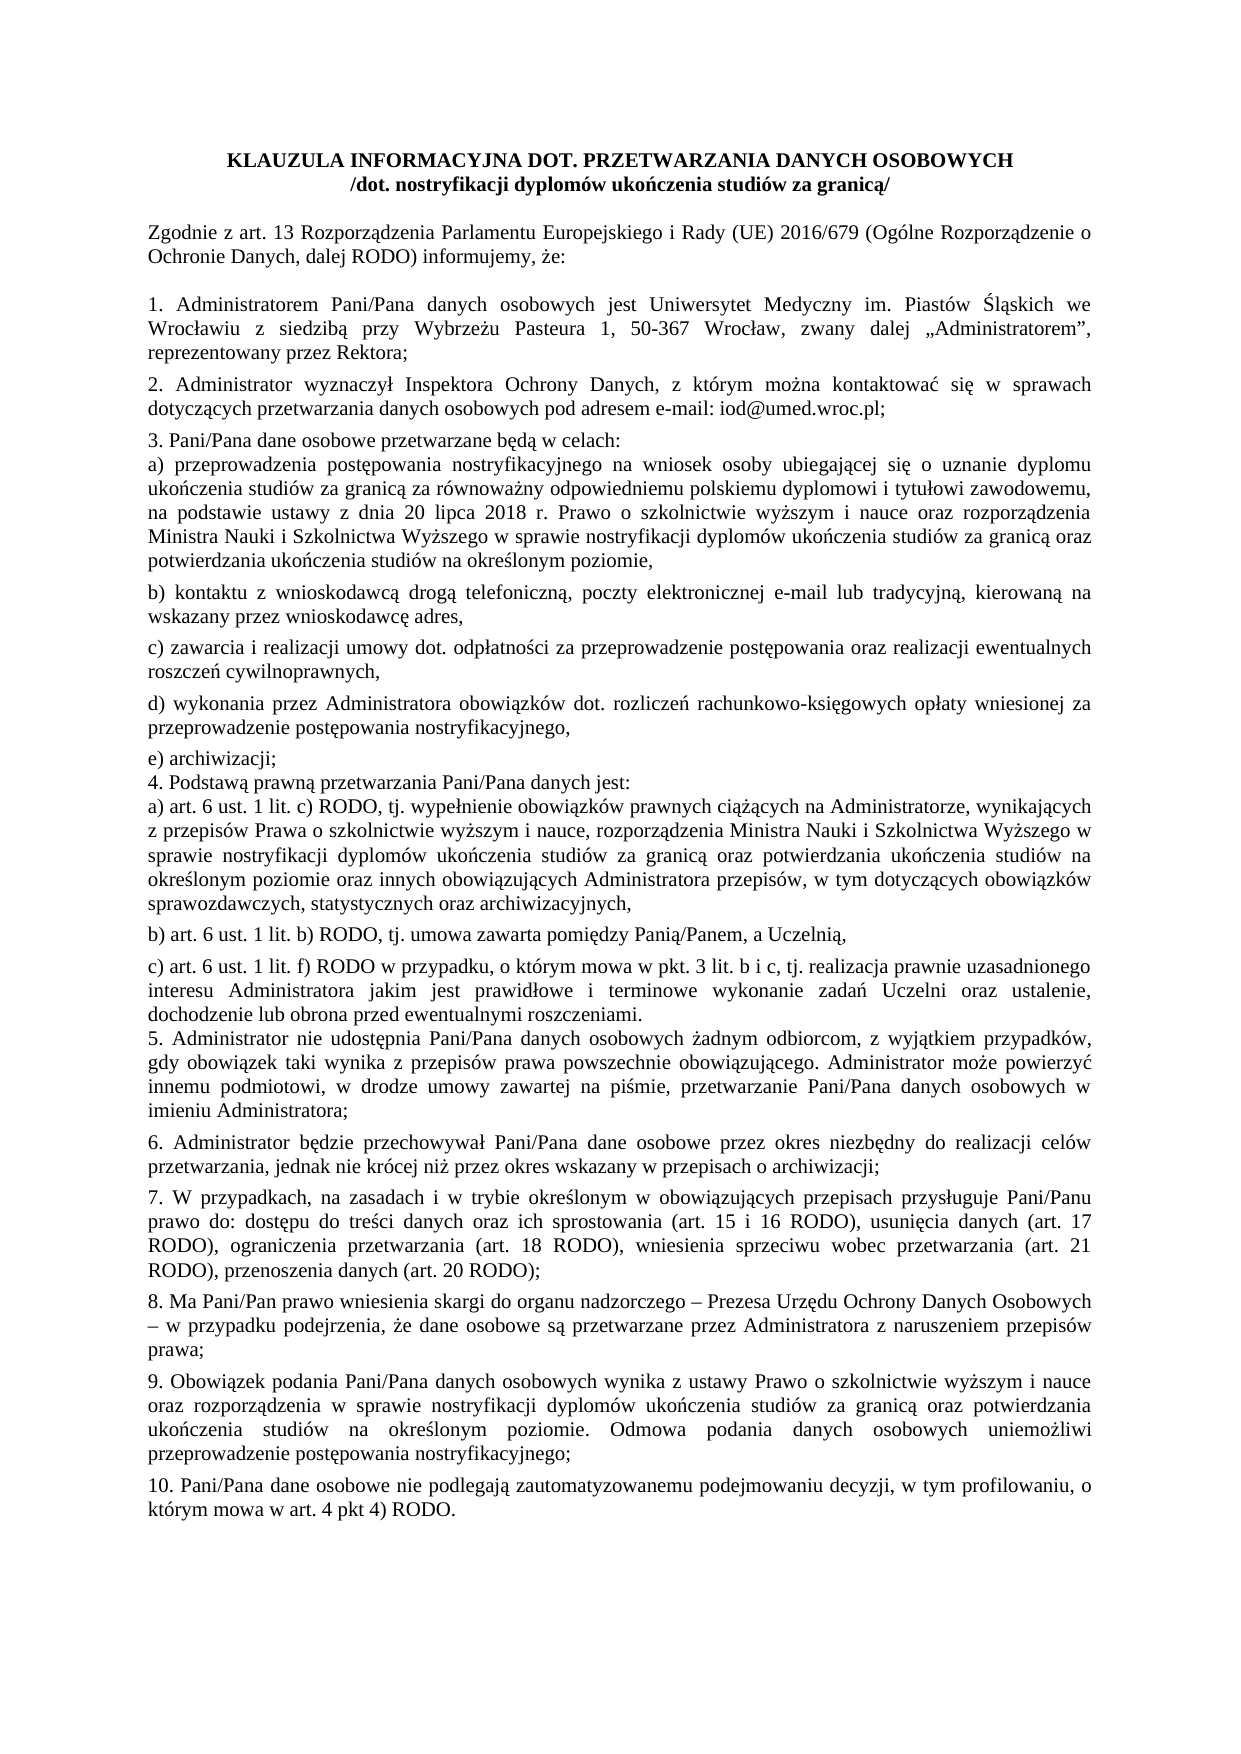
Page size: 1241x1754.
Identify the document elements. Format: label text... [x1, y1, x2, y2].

text KLAUZULA INFORMACYJNA DOT. PRZETWARZANIA DANYCH OSOBOWYCH [148, 148, 1093, 172]
text 8. Ma Pani/Pan prawo wniesienia skargi do organu nadzorczego – Prezesa Urzędu Ochrony Danych Osobowych – w przypadku podejrzenia, że dane osobowe są przetwarzane przez Administratora z naruszeniem przepisów prawa; [148, 1289, 1093, 1361]
text 7. W przypadkach, na zasadach i w trybie określonym w obowiązujących przepisach przysługuje Pani/Panu prawo do: dostępu do treści danych oraz ich sprostowania (art. 15 i 16 RODO), usunięcia danych (art. 17 RODO), ograniczenia przetwarzania (art. 18 RODO), wniesienia sprzeciwu wobec przetwarzania (art. 21 RODO), przenoszenia danych (art. 20 RODO); [148, 1185, 1093, 1282]
text c) zawarcia i realizacji umowy dot. odpłatności za przeprowadzenie postępowania oraz realizacji ewentualnych roszczeń cywilnoprawnych, [148, 635, 1093, 683]
text d) wykonania przez Administratora obowiązków dot. rozliczeń rachunkowo-księgowych opłaty wniesionej za przeprowadzenie postępowania nostryfikacyjnego, [148, 691, 1093, 739]
text a) przeprowadzenia postępowania nostryfikacyjnego na wniosek osoby ubiegającej się o uznanie dyplomu ukończenia studiów za granicą za równoważny odpowiedniemu polskiemu dyplomowi i tytułowi zawodowemu, na podstawie ustawy z dnia 20 lipca 2018 r. Prawo o szkolnictwie wyższym i nauce oraz rozporządzenia Ministra Nauki i Szkolnictwa Wyższego w sprawie nostryfikacji dyplomów ukończenia studiów za granicą oraz potwierdzania ukończenia studiów na określonym poziomie, [148, 452, 1093, 572]
text 1. Administratorem Pani/Pana danych osobowych jest Uniwersytet Medyczny im. Piastów Śląskich we Wrocławiu z siedzibą przy Wybrzeżu Pasteura 1, 50-367 Wrocław, zwany dalej „Administratorem”, reprezentowany przez Rektora; [148, 292, 1093, 364]
text 6. Administrator będzie przechowywał Pani/Pana dane osobowe przez okres niezbędny do realizacji celów przetwarzania, jednak nie krócej niż przez okres wskazany w przepisach o archiwizacji; [148, 1130, 1093, 1178]
text 2. Administrator wyznaczył Inspektora Ochrony Danych, z którym można kontaktować się w sprawach dotyczących przetwarzania danych osobowych pod adresem e-mail: iod@umed.wroc.pl; [148, 372, 1093, 420]
text c) art. 6 ust. 1 lit. f) RODO w przypadku, o którym mowa w pkt. 3 lit. b i c, tj. realizacja prawnie uzasadnionego interesu Administratora jakim jest prawidłowe i terminowe wykonanie zadań Uczelni oraz ustalenie, dochodzenie lub obrona przed ewentualnymi roszczeniami. [148, 954, 1093, 1026]
text b) kontaktu z wnioskodawcą drogą telefoniczną, poczty elektronicznej e-mail lub tradycyjną, kierowaną na wskazany przez wnioskodawcę adres, [148, 580, 1093, 628]
text /dot. nostryfikacji dyplomów ukończenia studiów za granicą/ [148, 172, 1093, 196]
text 4. Podstawą prawną przetwarzania Pani/Pana danych jest: [148, 770, 1093, 794]
text 3. Pani/Pana dane osobowe przetwarzane będą w celach: [148, 428, 1093, 452]
text 9. Obowiązek podania Pani/Pana danych osobowych wynika z ustawy Prawo o szkolnictwie wyższym i nauce oraz rozporządzenia w sprawie nostryfikacji dyplomów ukończenia studiów za granicą oraz potwierdzania ukończenia studiów na określonym poziomie. Odmowa podania danych osobowych uniemożliwi przeprowadzenie postępowania nostryfikacyjnego; [148, 1369, 1093, 1465]
text e) archiwizacji; [148, 746, 1093, 770]
text b) art. 6 ust. 1 lit. b) RODO, tj. umowa zawarta pomiędzy Panią/Panem, a Uczelnią, [148, 922, 1093, 946]
text Zgodnie z art. 13 Rozporządzenia Parlamentu Europejskiego i Rady (UE) 2016/679 (Ogólne Rozporządzenie o Ochronie Danych, dalej RODO) informujemy, że: [148, 220, 1093, 268]
text 10. Pani/Pana dane osobowe nie podlegają zautomatyzowanemu podejmowaniu decyzji, w tym profilowaniu, o którym mowa w art. 4 pkt 4) RODO. [148, 1472, 1093, 1521]
text 5. Administrator nie udostępnia Pani/Pana danych osobowych żadnym odbiorcom, z wyjątkiem przypadków, gdy obowiązek taki wynika z przepisów prawa powszechnie obowiązującego. Administrator może powierzyć innemu podmiotowi, w drodze umowy zawartej na piśmie, przetwarzanie Pani/Pana danych osobowych w imieniu Administratora; [148, 1026, 1093, 1122]
text a) art. 6 ust. 1 lit. c) RODO, tj. wypełnienie obowiązków prawnych ciążących na Administratorze, wynikających z przepisów Prawa o szkolnictwie wyższym i nauce, rozporządzenia Ministra Nauki i Szkolnictwa Wyższego w sprawie nostryfikacji dyplomów ukończenia studiów za granicą oraz potwierdzania ukończenia studiów na określonym poziomie oraz innych obowiązujących Administratora przepisów, w tym dotyczących obowiązków sprawozdawczych, statystycznych oraz archiwizacyjnych, [148, 794, 1093, 915]
